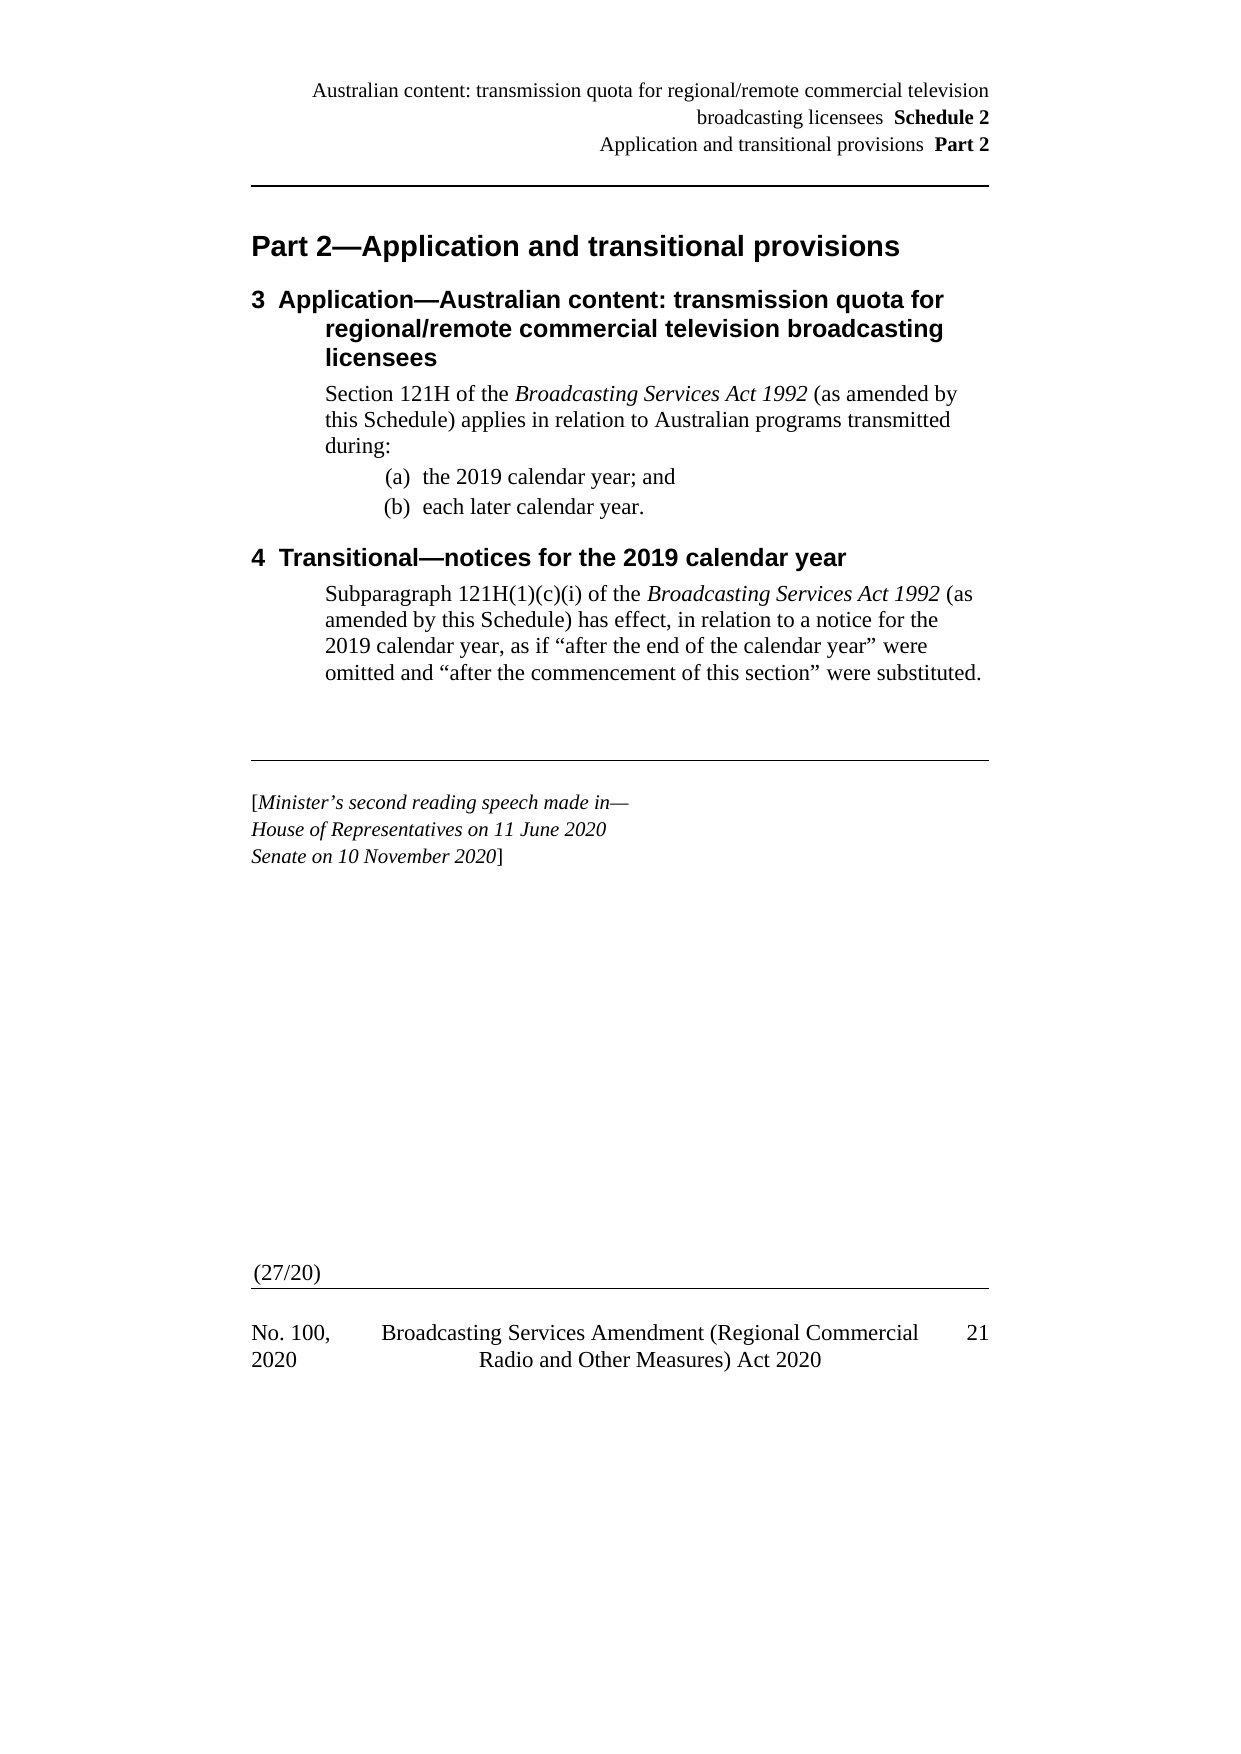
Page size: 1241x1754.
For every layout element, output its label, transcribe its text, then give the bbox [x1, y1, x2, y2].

text Subparagraph 121H(1)(c)(i) of the Broadcasting Services Act 1992 (as amended by this Schedule) has effect, in relation to a notice for the 2019 calendar year, as if “after the end of the calendar year” were omitted and “after the commencement of this section” were substituted. [325, 580, 989, 685]
text 4 Transitional—notices for the 2019 calendar year [251, 543, 989, 571]
text (b) each later calendar year. [251, 493, 989, 520]
text House of Representatives on 11 June 2020 [251, 814, 989, 841]
text Part 2—Application and transitional provisions [251, 229, 989, 262]
text [Minister’s second reading speech made in— [251, 787, 989, 814]
text (a) the 2019 calendar year; and [251, 463, 989, 489]
text Section 121H of the Broadcasting Services Act 1992 (as amended by this Schedule) applies in relation to Australian programs transmitted during: [325, 380, 989, 459]
text Senate on 10 November 2020] [251, 841, 989, 868]
text 3 Application—Australian content: transmission quota for regional/remote commercial television broadcasting licensees [251, 285, 989, 371]
text (27/20) [253, 1258, 321, 1285]
